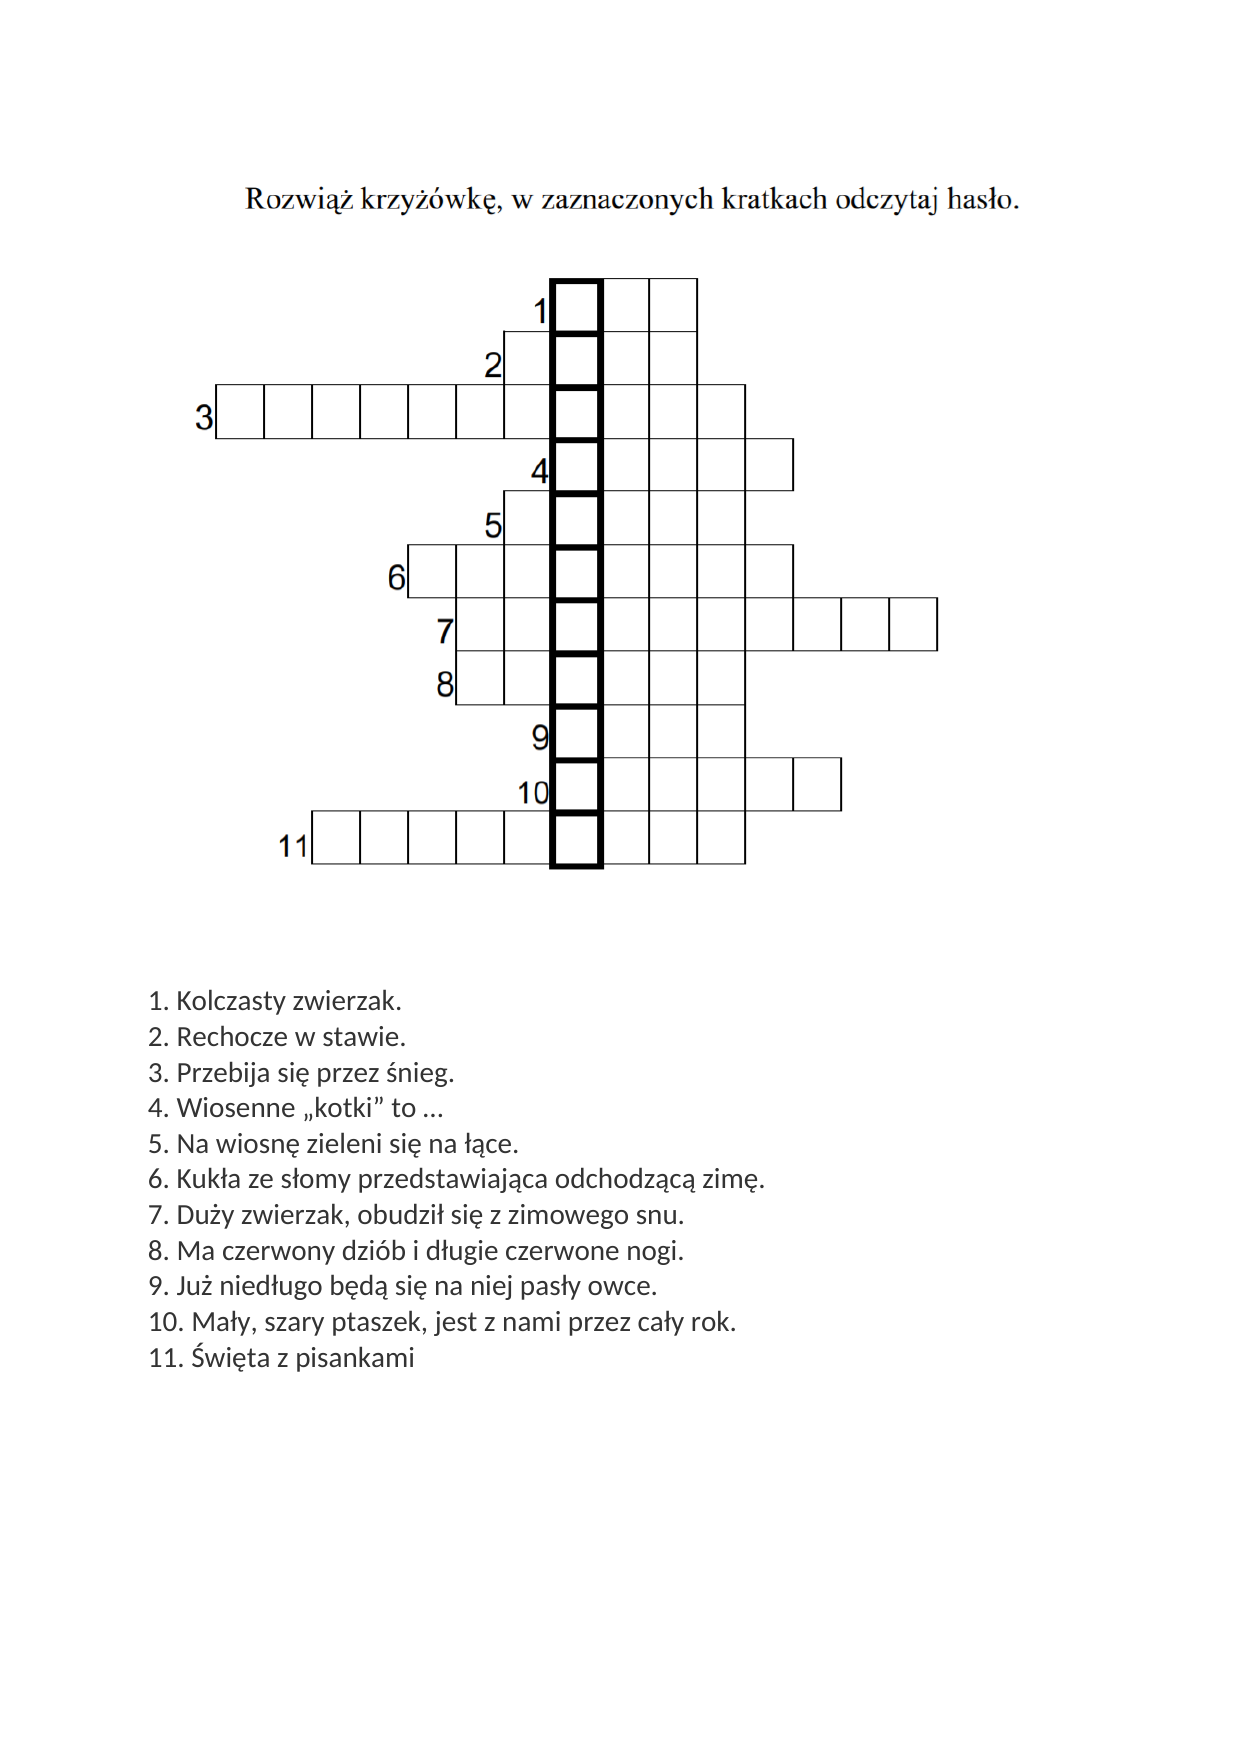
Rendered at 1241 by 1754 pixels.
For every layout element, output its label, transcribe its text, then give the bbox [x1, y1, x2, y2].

picture [147, 147, 1093, 905]
text 1. Kolczasty zwierzak. 2. Rechocze w stawie. 3. Przebija się przez śnieg. 4. Wiosenne „kotki” to … 5. Na wiosnę zieleni się na łące. 6. Kukła ze słomy przedstawiająca odchodzącą zimę. 7. Duży zwierzak, obudził się z zimowego snu. 8. Ma czerwony dziób i długie czerwone nogi. 9. Już niedługo będą się na niej pasły owce. 10. Mały, szary ptaszek, jest z nami przez cały rok. 11. Święta z pisankami [148, 982, 1093, 1374]
